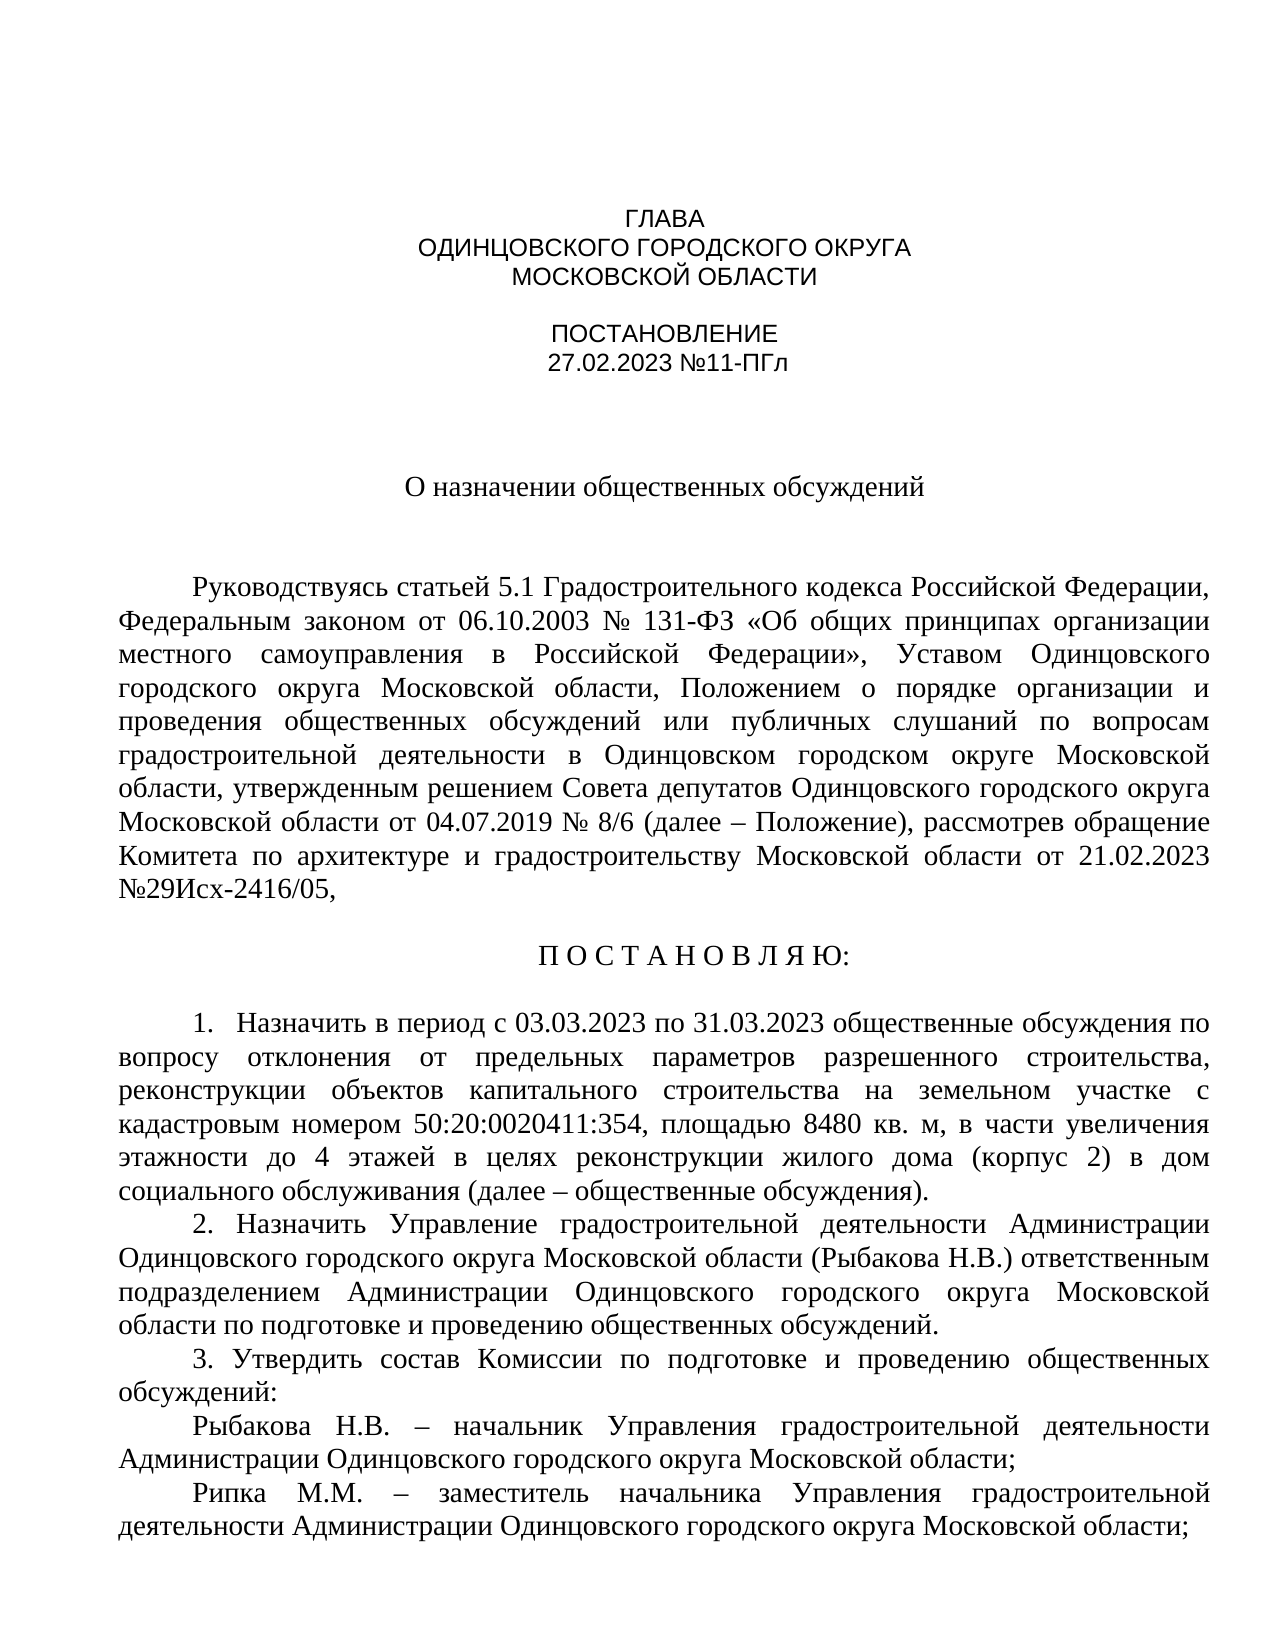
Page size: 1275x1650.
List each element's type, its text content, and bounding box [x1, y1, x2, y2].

text МОСКОВСКОЙ ОБЛАСТИ [118, 262, 1211, 291]
text 2. Назначить Управление градостроительной деятельности Администрации Одинцовского городского округа Московской области (Рыбакова Н.В.) ответственным подразделением Администрации Одинцовского городского округа Московской области по подготовке и проведению общественных обсуждений. [118, 1207, 1211, 1341]
text О назначении общественных обсуждений [118, 469, 1211, 502]
text П О С Т А Н О В Л Я Ю: [118, 938, 1211, 972]
text Рипка М.М. – заместитель начальника Управления градостроительной деятельности Администрации Одинцовского городского округа Московской области; [118, 1475, 1211, 1542]
text ОДИНЦОВСКОГО ГОРОДСКОГО ОКРУГА [118, 233, 1211, 262]
text 27.02.2023 №11-ПГл [118, 348, 1211, 377]
text Рыбакова Н.В. – начальник Управления градостроительной деятельности Администрации Одинцовского городского округа Московской области; [118, 1408, 1211, 1475]
text ПОСТАНОВЛЕНИЕ [118, 319, 1211, 348]
text Руководствуясь статьей 5.1 Градостроительного кодекса Российской Федерации, Федеральным законом от 06.10.2003 № 131-ФЗ «Об общих принципах организации местного самоуправления в Российской Федерации», Уставом Одинцовского городского округа Московской области, Положением о порядке организации и проведения общественных обсуждений или публичных слушаний по вопросам градостроительной деятельности в Одинцовском городском округе Московской области, утвержденным решением Совета депутатов Одинцовского городского округа Московской области от 04.07.2019 № 8/6 (далее – Положение), рассмотрев обращение Комитета по архитектуре и градостроительству Московской области от 21.02.2023 №29Исх-2416/05, [118, 569, 1211, 905]
list Назначить в период с 03.03.2023 по 31.03.2023 общественные обсуждения по вопросу отклонения от предельных параметров разрешенного строительства, реконструкции объектов капитального строительства на земельном участке с кадастровым номером 50:20:0020411:354, площадью 8480 кв. м, в части увеличения этажности до 4 этажей в целях реконструкции жилого дома (корпус 2) в дом социального обслуживания (далее – общественные обсуждения). [118, 1005, 1211, 1207]
text ГЛАВА [118, 204, 1211, 233]
text 3. Утвердить состав Комиссии по подготовке и проведению общественных обсуждений: [118, 1341, 1211, 1408]
